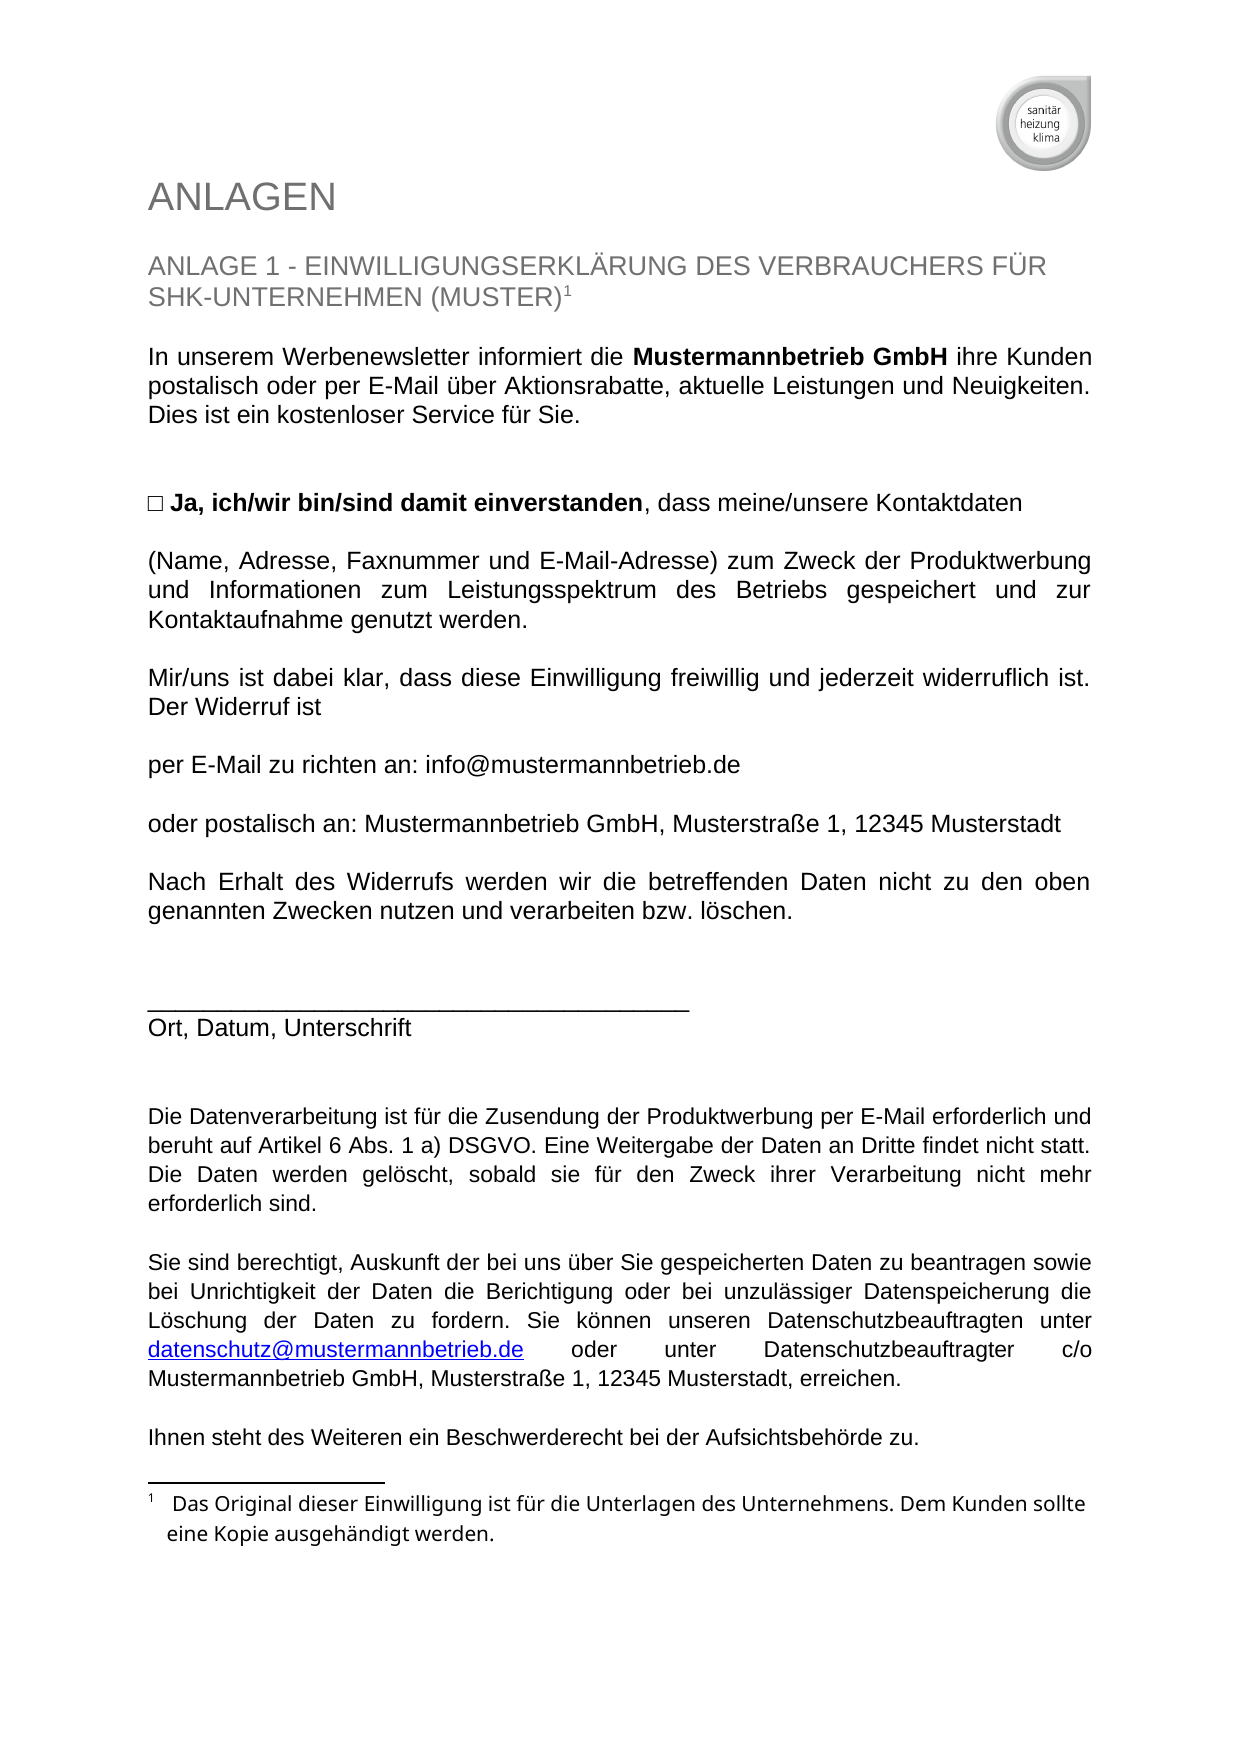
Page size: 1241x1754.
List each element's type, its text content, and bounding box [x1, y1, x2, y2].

text Ihnen steht des Weiteren ein Beschwerderecht bei der Aufsichtsbehörde zu. [148, 1421, 1092, 1450]
text □ Ja, ich/wir bin/sind damit einverstanden, dass meine/unsere Kontaktdaten [148, 488, 1092, 517]
text In unserem Werbenewsletter informiert die Mustermannbetrieb GmbH ihre Kunden postalisch oder per E-Mail über Aktionsrabatte, aktuelle Leistungen und Neuigkeiten. Dies ist ein kostenloser Service für Sie. [148, 342, 1092, 429]
text Sie sind berechtigt, Auskunft der bei uns über Sie gespeicherten Daten zu beantragen sowie bei Unrichtigkeit der Daten die Berichtigung oder bei unzulässiger Datenspeicherung die Löschung der Daten zu fordern. Sie können unseren Datenschutzbeauftragten unter datenschutz@mustermannbetrieb.de oder unter Datenschutzbeauftragter c/o Mustermannbetrieb GmbH, Musterstraße 1, 12345 Musterstadt, erreichen. [148, 1246, 1092, 1392]
text (Name, Adresse, Faxnummer und E-Mail-Adresse) zum Zweck der Produktwerbung und Informationen zum Leistungsspektrum des Betriebs gespeichert und zur Kontaktaufnahme genutzt werden. [148, 546, 1092, 633]
text Die Datenverarbeitung ist für die Zusendung der Produktwerbung per E-Mail erforderlich und beruht auf Artikel 6 Abs. 1 a) DSGVO. Eine Weitergabe der Daten an Dritte findet nicht statt. Die Daten werden gelöscht, sobald sie für den Zweck ihrer Verarbeitung nicht mehr erforderlich sind. [148, 1100, 1092, 1217]
text Mir/uns ist dabei klar, dass diese Einwilligung freiwillig und jederzeit widerruflich ist. Der Widerruf ist [148, 663, 1092, 721]
text per E-Mail zu richten an: info@mustermannbetrieb.de [148, 750, 1092, 779]
text Nach Erhalt des Widerrufs werden wir die betreffenden Daten nicht zu den oben genannten Zwecken nutzen und verarbeiten bzw. löschen. [148, 867, 1092, 925]
subtitle Anlage 1 - Einwilligungserklärung des Verbrauchers für SHK-Unternehmen (Muster) [148, 250, 1092, 313]
picture [993, 73, 1093, 173]
text _______________________________________ [148, 983, 1092, 1013]
text oder postalisch an: Mustermannbetrieb GmbH, Musterstraße 1, 12345 Musterstadt [148, 808, 1092, 838]
text Ort, Datum, Unterschrift [148, 1013, 1092, 1042]
subtitle Anlagen [148, 177, 1092, 219]
